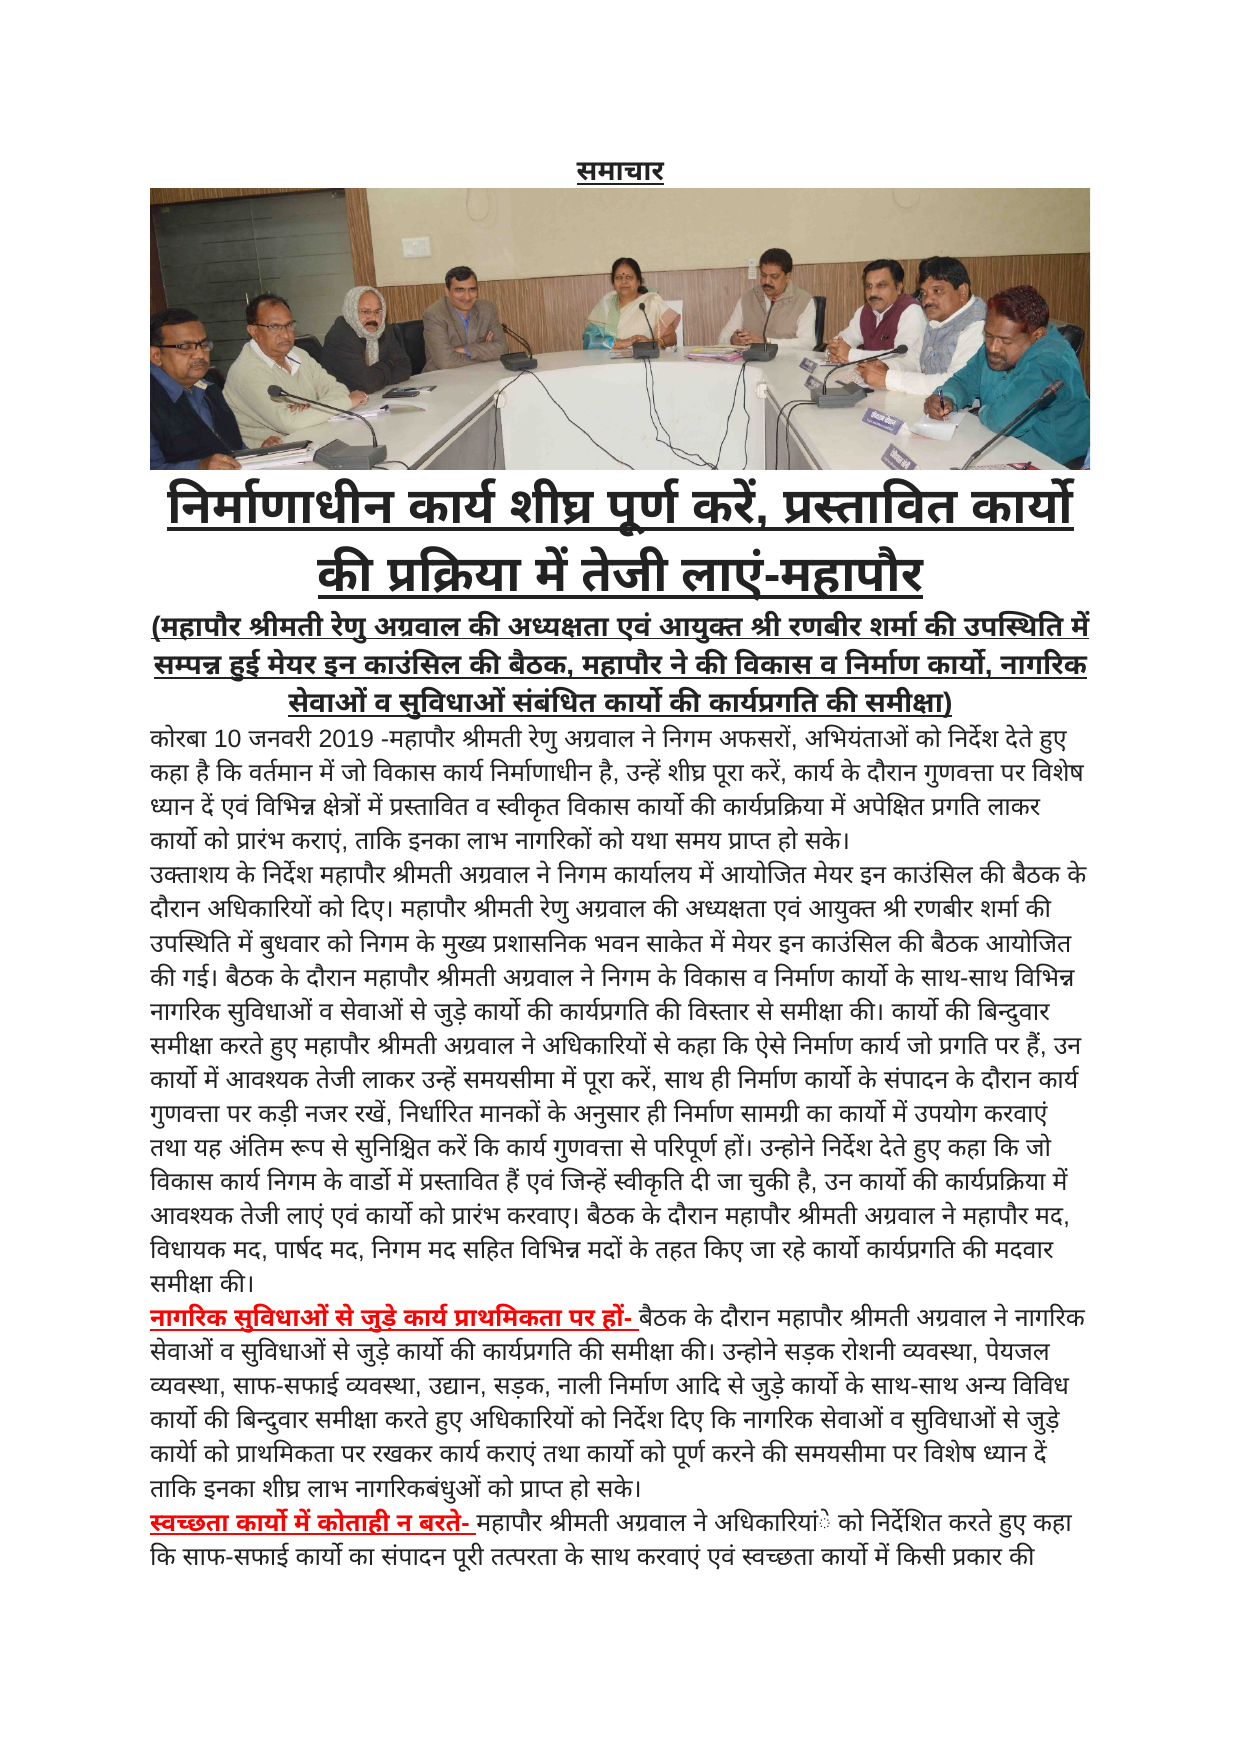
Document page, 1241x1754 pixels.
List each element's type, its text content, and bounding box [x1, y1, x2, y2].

text कोरबा 10 जनवरी 2019 -महापौर श्रीमती रेणु अग्रवाल ने निगम अफसरों, अभियंताओं को निर्देश देते हुए कहा है कि वर्तमान में जो विकास कार्य निर्माणाधीन है, उन्हें शीघ्र पूरा करें, कार्य के दौरान गुणवत्ता पर विशेष ध्यान दें एवं विभिन्न क्षेत्रों में प्रस्तावित व स्वीकृत विकास कार्यो की कार्यप्रक्रिया में अपेक्षित प्रगति लाकर कार्यो को प्रारंभ कराएं, ताकि इनका लाभ नागरिकों को यथा समय प्राप्त हो सके। [150, 721, 1090, 857]
text उक्ताशय के निर्देश महापौर श्रीमती अग्रवाल ने निगम कार्यालय में आयोजित मेयर इन काउंसिल की बैठक के दौरान अधिकारियों को दिए। महापौर श्रीमती रेणु अग्रवाल की अध्यक्षता एवं आयुक्त श्री रणबीर शर्मा की उपस्थिति में बुधवार को निगम के मुख्य प्रशासनिक भवन साकेत में मेयर इन काउंसिल की बैठक आयोजित की गई। बैठक के दौरान महापौर श्रीमती अग्रवाल ने निगम के विकास व निर्माण कार्यो के साथ-साथ विभिन्न नागरिक सुविधाओं व सेवाओं से जुडे़ कार्यो की कार्यप्रगति की विस्तार से समीक्षा की। कार्यो की बिन्दुवार समीक्षा करते हुए महापौर श्रीमती अग्रवाल ने अधिकारियों से कहा कि ऐसे निर्माण कार्य जो प्रगति पर हैं, उन कार्यो में आवश्यक तेजी लाकर उन्हें समयसीमा में पूरा करें, साथ ही निर्माण कार्यो के संपादन के दौरान कार्य गुणवत्ता पर कड़ी नजर रखें, निर्धारित मानकों के अनुसार ही निर्माण सामग्री का कार्यो में उपयोग करवाएं तथा यह अंतिम रूप से सुनिश्चित करें कि कार्य गुणवत्ता से परिपूर्ण हों। उन्होने निर्देश देते हुए कहा कि जो विकास कार्य निगम के वार्डो में प्रस्तावित हैं एवं जिन्हें स्वीकृति दी जा चुकी है, उन कार्यो की कार्यप्रक्रिया में आवश्यक तेजी लाएं एवं कार्यो को प्रारंभ करवाए। बैठक के दौरान महापौर श्रीमती अग्रवाल ने महापौर मद, विधायक मद, पार्षद मद, निगम मद सहित विभिन्न मदों के तहत किए जा रहे कार्यो कार्यप्रगति की मदवार समीक्षा की। [150, 857, 1090, 1300]
picture [150, 188, 1091, 470]
text (महापौर श्रीमती रेणु अग्रवाल की अध्यक्षता एवं आयुक्त श्री रणबीर शर्मा की उपस्थिति में सम्पन्न हुई मेयर इन काउंसिल की बैठक, महापौर ने की विकास व निर्माण कार्यो, नागरिक सेवाओं व सुविधाओं संबंधित कार्यो की कार्यप्रगति की समीक्षा) [150, 606, 1090, 721]
text समाचार [150, 150, 1090, 188]
text नागरिक सुविधाओं से जुडे़ कार्य प्राथमिकता पर हों- बैठक के दौरान महापौर श्रीमती अग्रवाल ने नागरिक सेवाओं व सुविधाओं से जुड़े कार्यो की कार्यप्रगति की समीक्षा की। उन्होने सड़क रोशनी व्यवस्था, पेयजल व्यवस्था, साफ-सफाई व्यवस्था, उद्यान, सड़क, नाली निर्माण आदि से जुडे़ कार्यो के साथ-साथ अन्य विविध कार्यो की बिन्दुवार समीक्षा करते हुए अधिकारियों को निर्देश दिए कि नागरिक सेवाओं व सुविधाओं से जुड़े कार्येा को प्राथमिकता पर रखकर कार्य कराएं तथा कार्यो को पूर्ण करने की समयसीमा पर विशेष ध्यान दें ताकि इनका शीघ्र लाभ नागरिकबंधुओं को प्राप्त हो सके। [150, 1300, 1090, 1504]
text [150, 1504, 1090, 1572]
text निर्माणाधीन कार्य शीघ्र पूर्ण करें, प्रस्तावित कार्यो की प्रक्रिया में तेजी लाएं-महापौर [150, 470, 1090, 606]
